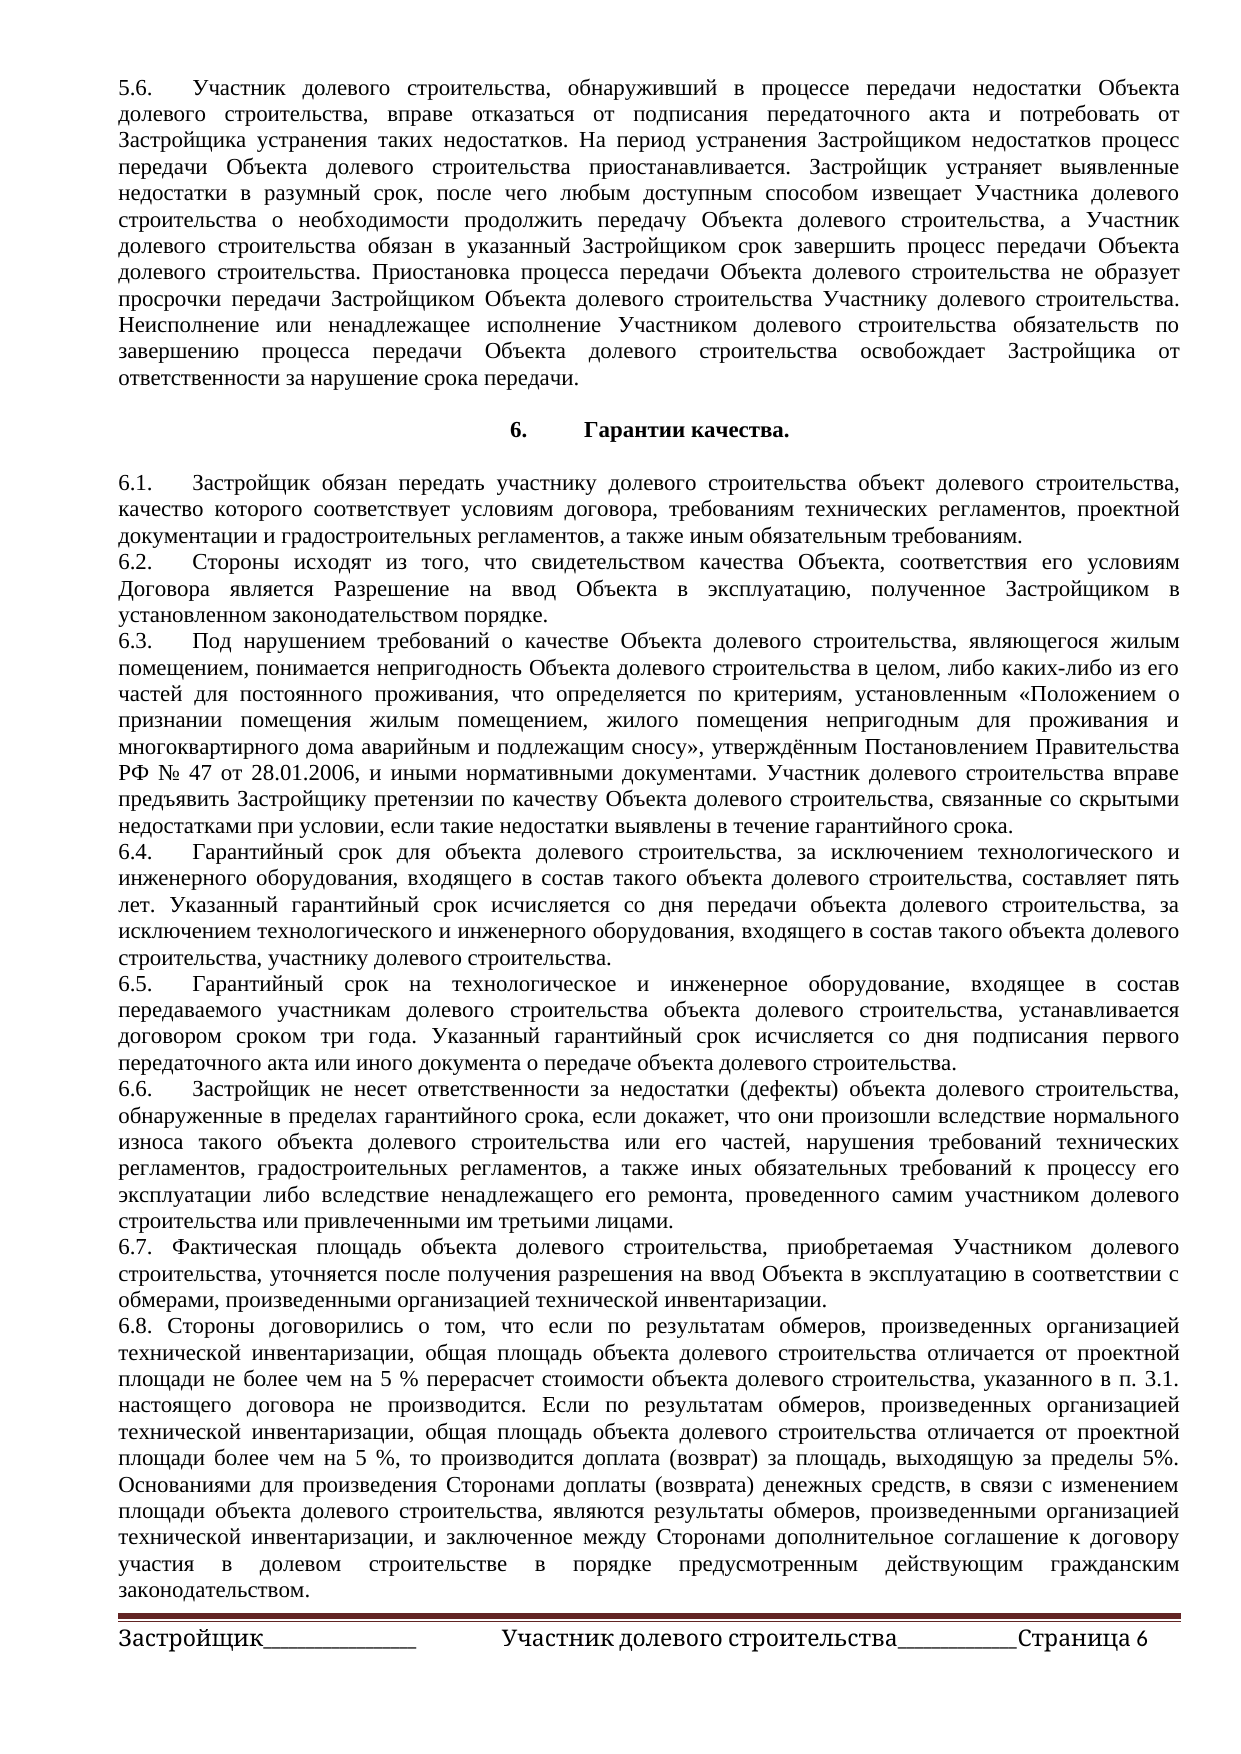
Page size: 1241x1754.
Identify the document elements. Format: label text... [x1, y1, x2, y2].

list Гарантийный срок на технологическое и инженерное оборудование, входящее в состав передаваемого участникам долевого строительства объекта долевого строительства, устанавливается договором сроком три года. Указанный гарантийный срок исчисляется со дня подписания первого передаточного акта или иного документа о передаче объекта долевого строительства. [118, 970, 1181, 1075]
list Под нарушением требований о качестве Объекта долевого строительства, являющегося жилым помещением, понимается непригодность Объекта долевого строительства в целом, либо каких-либо из его частей для постоянного проживания, что определяется по критериям, установленным «Положением о признании помещения жилым помещением, жилого помещения непригодным для проживания и многоквартирного дома аварийным и подлежащим сносу», утверждённым Постановлением Правительства РФ № 47 от 28.01.2006, и иными нормативными документами. Участник долевого строительства вправе предъявить Застройщику претензии по качеству Объекта долевого строительства, связанные со скрытыми недостатками при условии, если такие недостатки выявлены в течение гарантийного срока. [118, 627, 1181, 838]
list Гарантии качества. [118, 416, 1181, 443]
list Застройщик обязан передать участнику долевого строительства объект долевого строительства, качество которого соответствует условиям договора, требованиям технических регламентов, проектной документации и градостроительных регламентов, а также иным обязательным требованиям. [118, 469, 1181, 548]
list Стороны исходят из того, что свидетельством качества Объекта, соответствия его условиям Договора является Разрешение на ввод Объекта в эксплуатацию, полученное Застройщиком в установленном законодательством порядке. [118, 548, 1181, 627]
text 6.7. Фактическая площадь объекта долевого строительства, приобретаемая Участником долевого строительства, уточняется после получения разрешения на ввод Объекта в эксплуатацию в соответствии с обмерами, произведенными организацией технической инвентаризации. [118, 1233, 1181, 1312]
text 6.8. Стороны договорились о том, что если по результатам обмеров, произведенных организацией технической инвентаризации, общая площадь объекта долевого строительства отличается от проектной площади не более чем на 5 % перерасчет стоимости объекта долевого строительства, указанного в п. 3.1. настоящего договора не производится. Если по результатам обмеров, произведенных организацией технической инвентаризации, общая площадь объекта долевого строительства отличается от проектной площади более чем на 5 %, то производится доплата (возврат) за площадь, выходящую за пределы 5%. Основаниями для произведения Сторонами доплаты (возврата) денежных средств, в связи с изменением площади объекта долевого строительства, являются результаты обмеров, произведенными организацией технической инвентаризации, и заключенное между Сторонами дополнительное соглашение к договору участия в долевом строительстве в порядке предусмотренным действующим гражданским законодательством. [118, 1312, 1181, 1602]
list Застройщик не несет ответственности за недостатки (дефекты) объекта долевого строительства, обнаруженные в пределах гарантийного срока, если докажет, что они произошли вследствие нормального износа такого объекта долевого строительства или его частей, нарушения требований технических регламентов, градостроительных регламентов, а также иных обязательных требований к процессу его эксплуатации либо вследствие ненадлежащего его ремонта, проведенного самим участником долевого строительства или привлеченными им третьими лицами. [118, 1075, 1181, 1233]
list Участник долевого строительства, обнаруживший в процессе передачи недостатки Объекта долевого строительства, вправе отказаться от подписания передаточного акта и потребовать от Застройщика устранения таких недостатков. На период устранения Застройщиком недостатков процесс передачи Объекта долевого строительства приостанавливается. Застройщик устраняет выявленные недостатки в разумный срок, после чего любым доступным способом извещает Участника долевого строительства о необходимости продолжить передачу Объекта долевого строительства, а Участник долевого строительства обязан в указанный Застройщиком срок завершить процесс передачи Объекта долевого строительства. Приостановка процесса передачи Объекта долевого строительства не образует просрочки передачи Застройщиком Объекта долевого строительства Участнику долевого строительства. Неисполнение или ненадлежащее исполнение Участником долевого строительства обязательств по завершению процесса передачи Объекта долевого строительства освобождает Застройщика от ответственности за нарушение срока передачи. [118, 74, 1181, 390]
list Гарантийный срок для объекта долевого строительства, за исключением технологического и инженерного оборудования, входящего в состав такого объекта долевого строительства, составляет пять лет. Указанный гарантийный срок исчисляется со дня передачи объекта долевого строительства, за исключением технологического и инженерного оборудования, входящего в состав такого объекта долевого строительства, участнику долевого строительства. [118, 838, 1181, 970]
